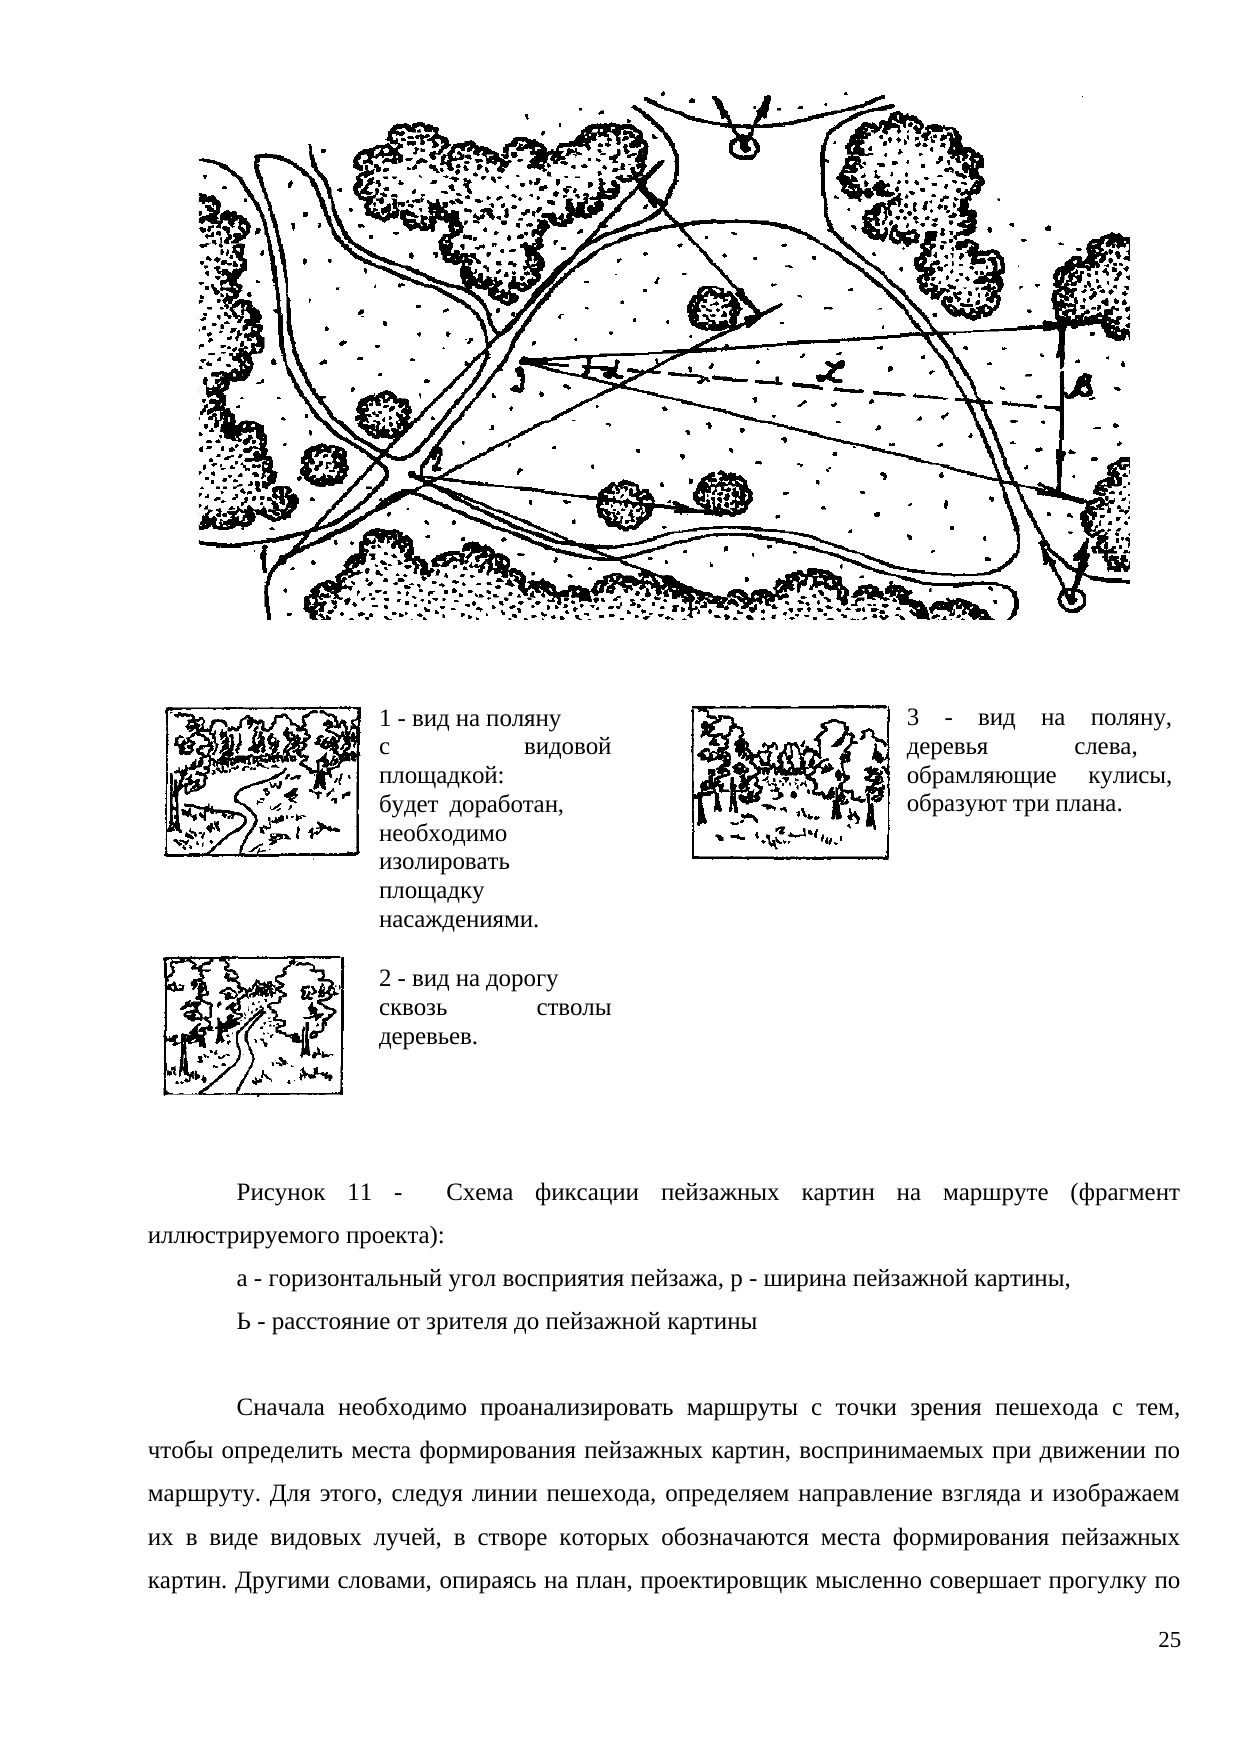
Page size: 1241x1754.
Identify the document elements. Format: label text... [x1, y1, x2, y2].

text а - горизонтальный угол восприятия пейзажа, р - ширина пейзажной картины, [148, 1263, 1181, 1292]
picture [160, 701, 363, 864]
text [148, 1392, 1181, 1593]
text Рисунок 11 - Схема фиксации пейзажных картин на маршруте (фрагмент иллюстрируемого проекта): [148, 1177, 1181, 1248]
picture [198, 88, 1130, 620]
picture [686, 701, 896, 864]
picture [160, 950, 348, 1099]
text Ь - расстояние от зрителя до пейзажной картины [148, 1306, 1181, 1335]
